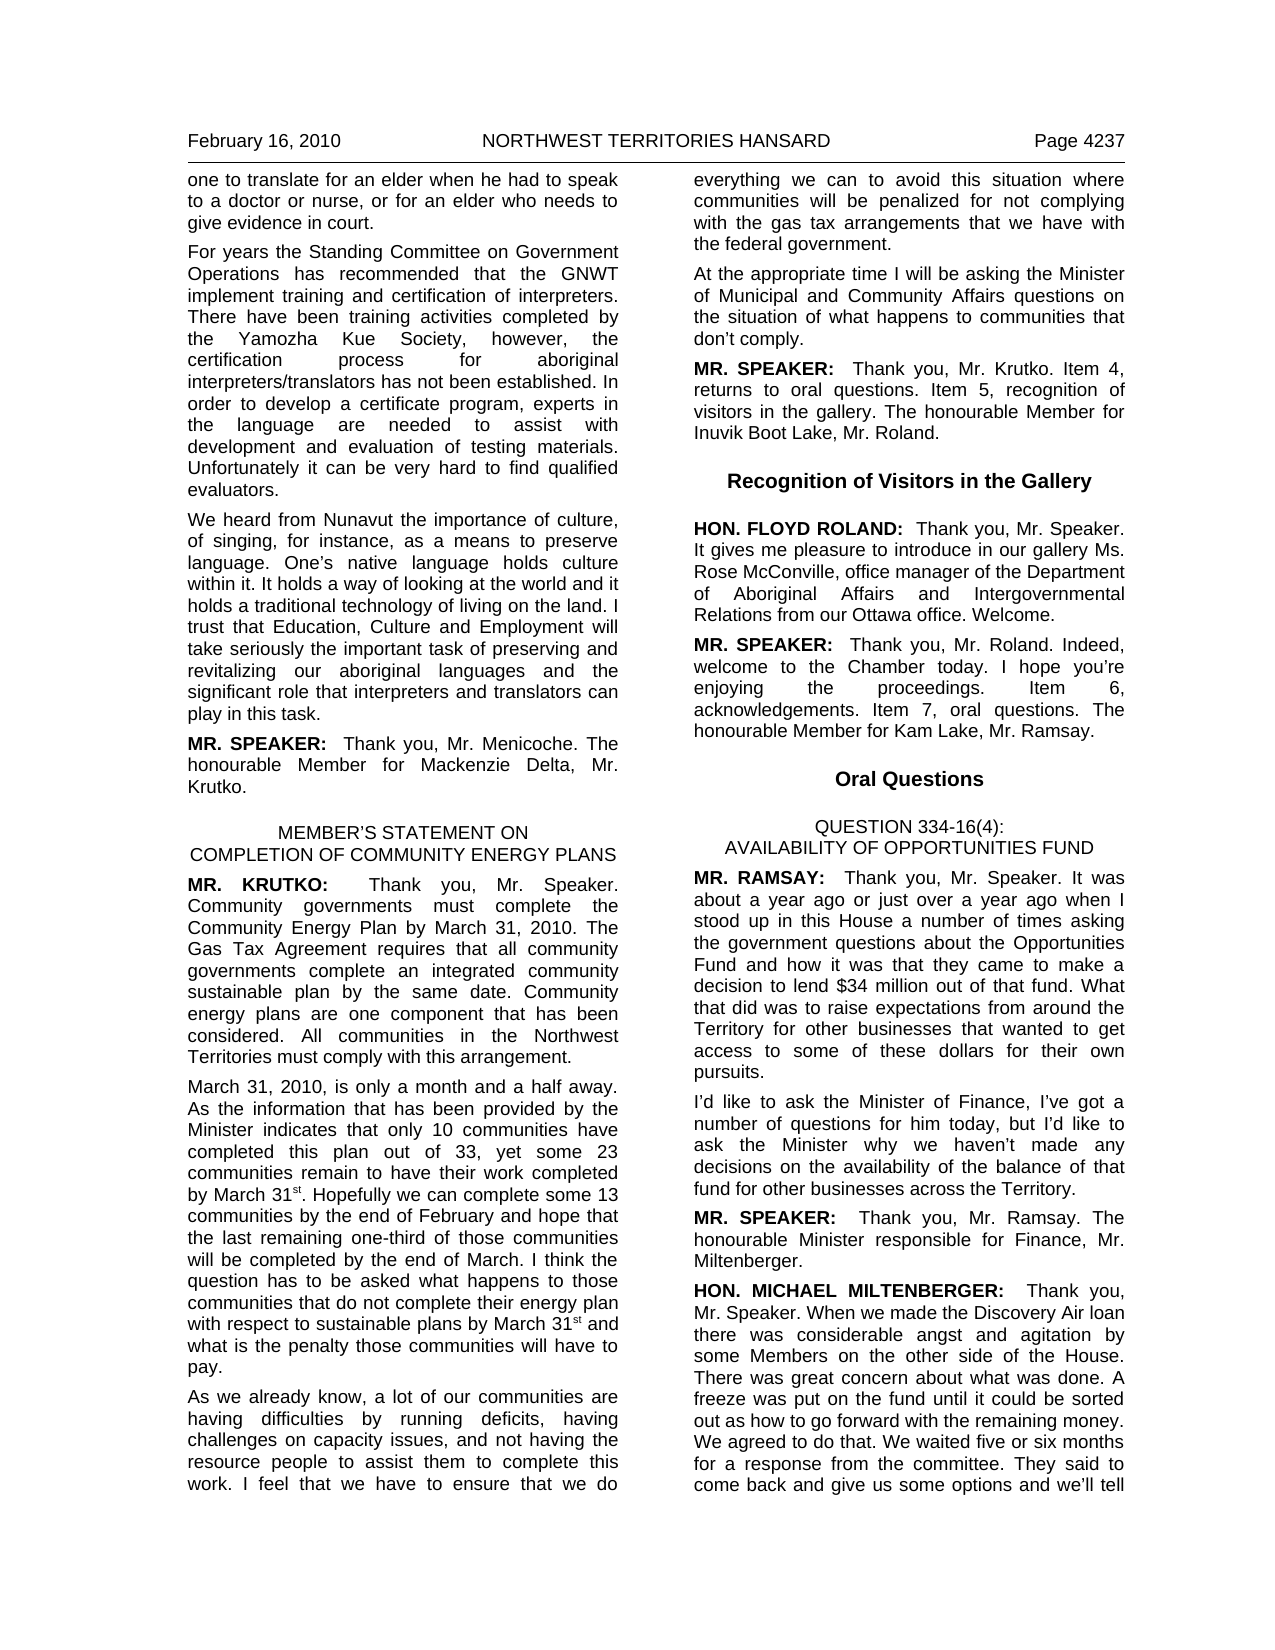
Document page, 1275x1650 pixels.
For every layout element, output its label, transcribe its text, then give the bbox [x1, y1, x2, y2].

text As we already know, a lot of our communities are having dficulties by running deficits, having challenges on capacity issues, and not having the resource people to assist them to complete this work. I feel that we have to ensure that we do everything we can to avoid this situation where communities will be penalized for not complying with the gas tax arrangements that we have with the federal government. [694, 168, 1125, 254]
text I’d like to ask the Minister of Finance, I’ve got a number of questions for him today, but I’d like to ask the Minister why we haven’t made any decisions on the availability of the balance of that fund for other businesses across the Territory. [694, 1091, 1125, 1199]
text MR. RAMSAY: Thank you, Mr. Speaker. It was about a year ago or just over a year ago when I stood up in this House a number of times asking the government questions about the Opportunities Fund and how it was that they came to make a decision to lend $34 million out of that fund. What that did was to raise expectations from around the Territory for other businesses that wanted to get access to some of these dollars for their own pursuits. [694, 867, 1125, 1083]
text MR. KRUTKO: Thank you, Mr. Speaker. Community governments must complete the Community Energy Plan by March 31, 2010. The Gas Tax Agreement requires that all community governments complete an integrated community sustainable plan by the same date. Community energy plans are one component that has been considered. All communities in the Northwest Territories must comply with this arrangement. [187, 873, 619, 1068]
subtitle MEMBER’S STATEMENT ON COMPLETION OF COMMUNITY ENERGY PLANS [187, 822, 619, 865]
text We heard from Nunavut the importance of culture, of singing, for instance, as a means to preserve language. One’s native language holds culture within it. It holds a way of looking at the world and it holds a traditional technology of living on the land. I trust that Education, Culture and Employment will take seriously the important task of preserving and revitalizing our aboriginal languages and the signicant role that interpreters and translators can play in this task. [187, 508, 619, 724]
text MR. SPEAKER: Thank you, Mr. Ramsay. The honourable Minister responsible for Finance, Mr. Miltenberger. [694, 1207, 1125, 1272]
text March 31, 2010, is only a month and a half away. As the information that has been provided by the Minister indicates that only 10 communities have completed this plan out of 33, yet some 23 communities remain to have their work completed by March 31st. Hopefully we can complete some 13 communities by the end of February and hope that the last remaining one-third of those communities will be completed by the end of March. I think the question has to be asked what happens to those communities that do not complete their energy plan with respect to sustainable plans by March 31st and what is the penalty those communities will have to pay. [187, 1076, 619, 1378]
subtitle Recognition of Visitors in the Gallery [694, 469, 1125, 493]
text For years the Standing Committee on Government Operations has recommended that the GNWT implement training and certication of interpreters. There have been training activities completed by the Yamozha Kue Society, however, the certication process for aboriginal interpreters/translators has not been established. In order to develop a certicate program, experts in the language are needed to assist with development and evaluation of testing materials. Unfortunately it can be very hard to find qualied evaluators. [187, 241, 619, 500]
text MR. SPEAKER: Thank you, Mr. Roland. Indeed, welcome to the Chamber today. I hope you’re enjoying the proceedings. Item 6, acknowledgements. Item 7, oral questions. The honourable Member for Kam Lake, Mr. Ramsay. [694, 634, 1125, 742]
text MR. SPEAKER: Thank you, Mr. Krutko. Item 4, returns to oral questions. Item 5, recognition of visitors in the gallery. The honourable Member for Inuvik Boot Lake, Mr. Roland. [694, 357, 1125, 444]
text At the appropriate time I will be asking the Minister of Municipal and Community Affairs questions on the situation of what happens to communities that don’t comply. [694, 263, 1125, 349]
text As we already know, a lot of our communities are having dficulties by running deficits, having challenges on capacity issues, and not having the resource people to assist them to complete this work. I feel that we have to ensure that we do everything we can to avoid this situation where communities will be penalized for not complying with the gas tax arrangements that we have with the federal government. [187, 1386, 619, 1494]
text MR. SPEAKER: Thank you, Mr. Menicoche. The honourable Member for Mackenzie Delta, Mr. Krutko. [187, 732, 619, 797]
subtitle Oral Questions [694, 767, 1125, 791]
subtitle QUESTION 334-16(4): AVAILABILITY OF OPPORTUNITIES FUND [694, 816, 1125, 859]
text HON. FLOYD ROLAND: Thank you, Mr. Speaker. It gives me pleasure to introduce in our gallery Ms. Rose McConville, office manager of the Department of Aboriginal Affairs and Intergovernmental Relations from our Ottawa office. Welcome. [694, 518, 1125, 626]
